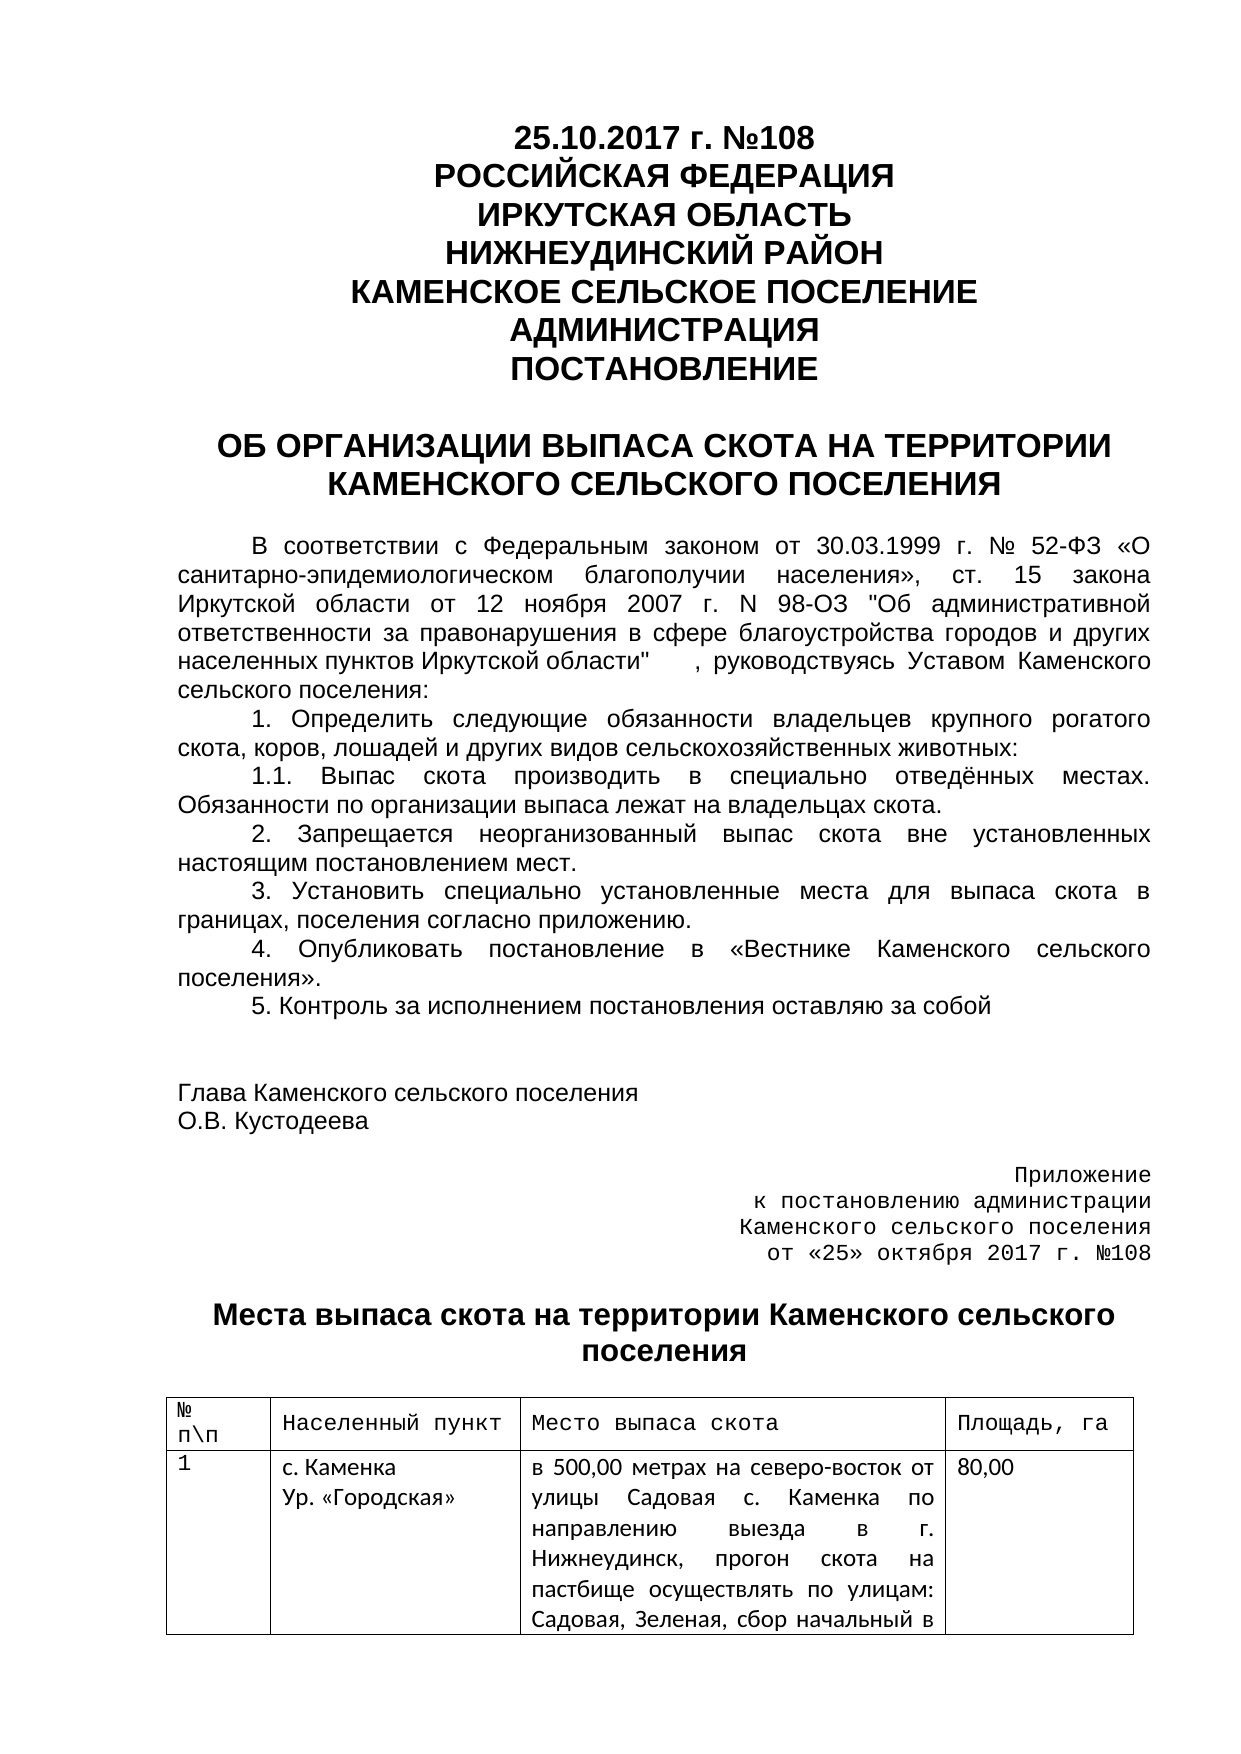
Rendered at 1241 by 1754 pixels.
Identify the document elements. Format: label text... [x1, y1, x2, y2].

table_header № п\п [167, 1398, 270, 1450]
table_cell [521, 1451, 945, 1634]
text ОБ ОРГАНИЗАЦИИ ВЫПАСА СКОТА НА ТЕРРИТОРИИ КАМЕНСКОГО СЕЛЬСКОГО ПОСЕЛЕНИЯ [177, 426, 1152, 502]
text Приложение [177, 1164, 1152, 1190]
text 5. Контроль за исполнением постановления оставляю за собой [177, 991, 1152, 1020]
text ИРКУТСКАЯ ОБЛАСТЬ [177, 195, 1152, 233]
text Каменского сельского поселения [177, 1216, 1152, 1242]
text В соответствии с Федеральным законом от 30.03.1999 г. № 52-ФЗ «О санитарно-эпидемиологическом благополучии населения», ст. 15 закона Иркутской области от 12 ноября 2007 г. N 98-ОЗ "Об административной ответственности за правонарушения в сфере благоустройства городов и других населенных пунктов Иркутской области" , руководствуясь Уставом Каменского сельского поселения: [177, 531, 1152, 704]
text 1.1. Выпас скота производить в специально отведённых местах. Обязанности по организации выпаса лежат на владельцах скота. [177, 761, 1152, 819]
text 3. Установить специально установленные места для выпаса скота в границах, поселения согласно приложению. [177, 876, 1152, 934]
table_cell 80,00 [946, 1451, 1133, 1634]
text Места выпаса скота на территории Каменского сельского поселения [177, 1296, 1152, 1368]
text 4. Опубликовать постановление в «Вестнике Каменского сельского поселения». [177, 934, 1152, 991]
text от «25» октября 2017 г. №108 [177, 1242, 1152, 1267]
table_header Место выпаса скота [521, 1398, 945, 1450]
text 25.10.2017 г. №108 [177, 118, 1152, 157]
text Глава Каменского сельского поселения [177, 1077, 1152, 1106]
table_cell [271, 1451, 520, 1634]
text АДМИНИСТРАЦИЯ [177, 310, 1152, 349]
text 1. Определить следующие обязанности владельцев крупного рогатого скота, коров, лошадей и других видов сельскохозяйственных животных: [177, 704, 1152, 761]
text 2. Запрещается неорганизованный выпас скота вне установленных настоящим постановлением мест. [177, 819, 1152, 876]
text НИЖНЕУДИНСКИЙ РАЙОН [177, 233, 1152, 272]
text к постановлению администрации [177, 1190, 1152, 1216]
text КАМЕНСКОЕ СЕЛЬСКОЕ ПОСЕЛЕНИЕ [177, 272, 1152, 310]
text ПОСТАНОВЛЕНИЕ [177, 349, 1152, 387]
text О.В. Кустодеева [177, 1106, 1152, 1135]
table_cell 1 [167, 1451, 270, 1634]
table_header Населенный пункт [271, 1398, 520, 1450]
table_header Площадь, га [946, 1398, 1133, 1450]
text РОССИЙСКАЯ ФЕДЕРАЦИЯ [177, 157, 1152, 195]
